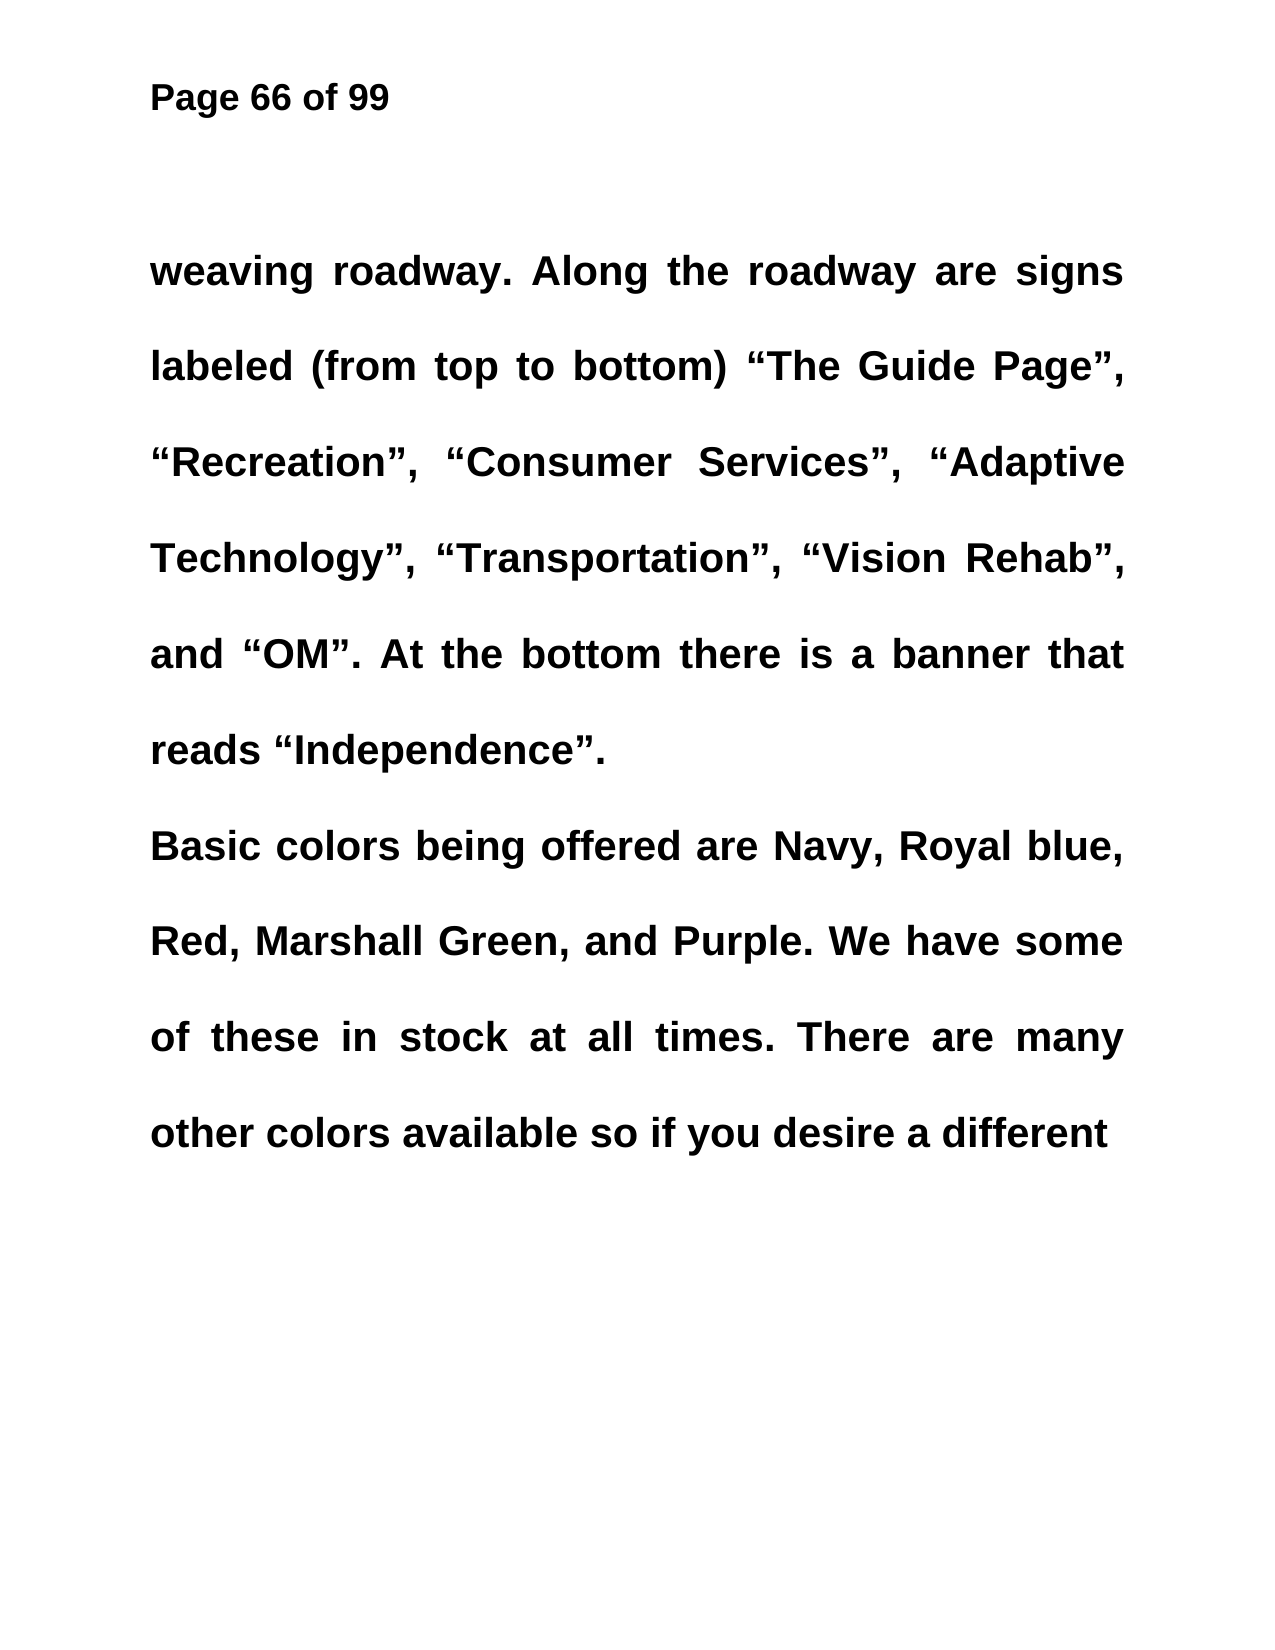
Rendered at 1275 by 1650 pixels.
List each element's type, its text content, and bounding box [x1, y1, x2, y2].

text Basic colors being offered are Navy, Royal blue, Red, Marshall Green, and Purple. We have some of these in stock at all times. There are many other colors available so if you desire a different [150, 821, 1125, 1156]
text weaving roadway. Along the roadway are signs labeled (from top to bottom) “The Guide Page”, “Recreation”, “Consumer Services”, “Adaptive Technology”, “Transportation”, “Vision Rehab”, and “OM”. At the bottom there is a banner that reads “Independence”. [150, 246, 1125, 773]
